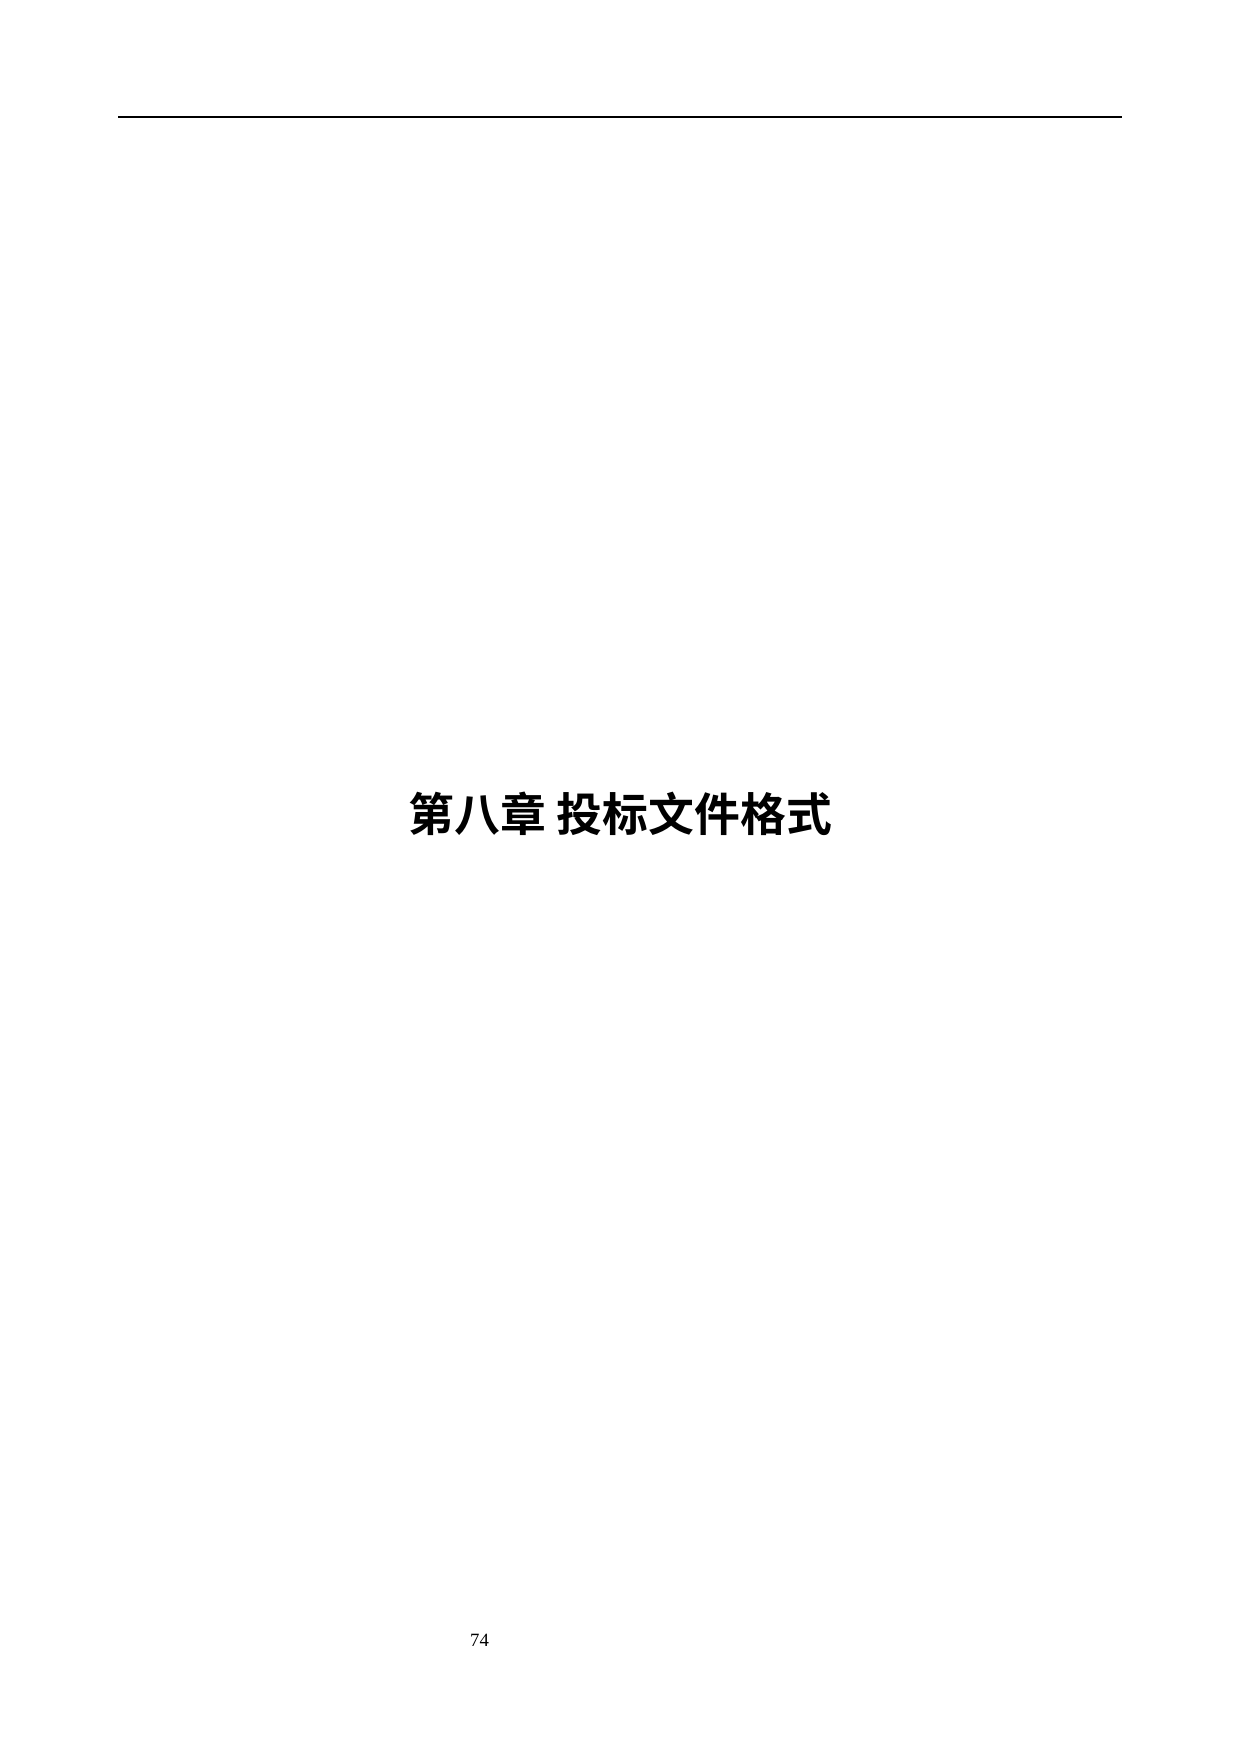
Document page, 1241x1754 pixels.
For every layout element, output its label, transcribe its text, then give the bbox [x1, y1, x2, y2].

text 第八章 投标文件格式 [118, 763, 1122, 861]
